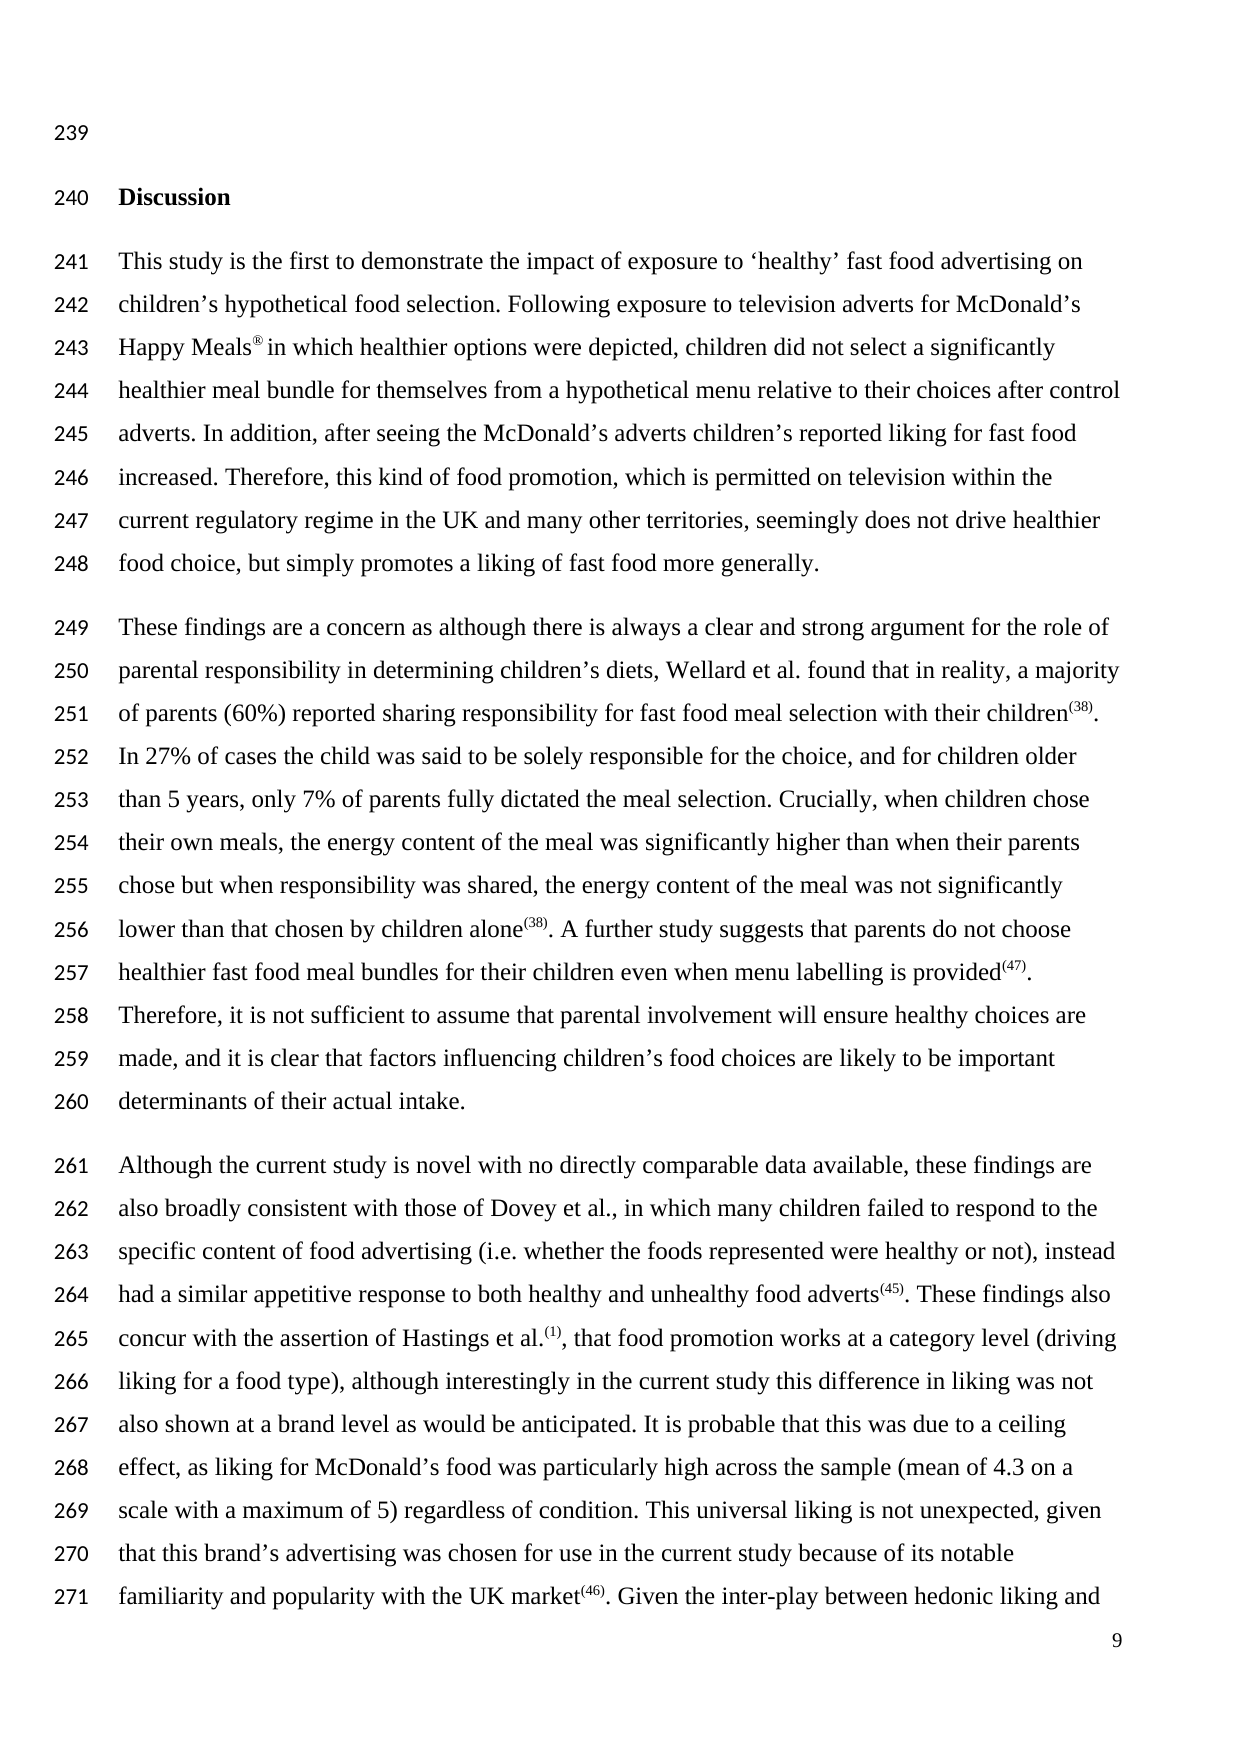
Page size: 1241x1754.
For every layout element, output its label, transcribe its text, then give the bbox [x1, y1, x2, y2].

text Discussion [118, 182, 1122, 211]
text This study is the first to demonstrate the impact of exposure to ‘healthy’ fast food advertising on children’s hypothetical food selection. Following exposure to television adverts for McDonald’s Happy Meals® in which healthier options were depicted, children did not select a significantly healthier meal bundle for themselves from a hypothetical menu relative to their choices after control adverts. In addition, after seeing the McDonald’s adverts children’s reported liking for fast food increased. Therefore, this kind of food promotion, which is permitted on television within the current regulatory regime in the UK and many other territories, seemingly does not drive healthier food choice, but simply promotes a liking of fast food more generally. [118, 246, 1122, 577]
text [118, 1150, 1122, 1610]
text These findings are a concern as although there is always a clear and strong argument for the role of parental responsibility in determining children’s diets, Wellard et al. found that in reality, a majority of parents (60%) reported sharing responsibility for fast food meal selection with their children(38). In 27% of cases the child was said to be solely responsible for the choice, and for children older than 5 years, only 7% of parents fully dictated the meal selection. Crucially, when children chose their own meals, the energy content of the meal was significantly higher than when their parents chose but when responsibility was shared, the energy content of the meal was not significantly lower than that chosen by children alone(38). A further study suggests that parents do not choose healthier fast food meal bundles for their children even when menu labelling is provided(47). Therefore, it is not sufficient to assume that parental involvement will ensure healthy choices are made, and it is clear that factors influencing children’s food choices are likely to be important determinants of their actual intake. [118, 612, 1122, 1115]
